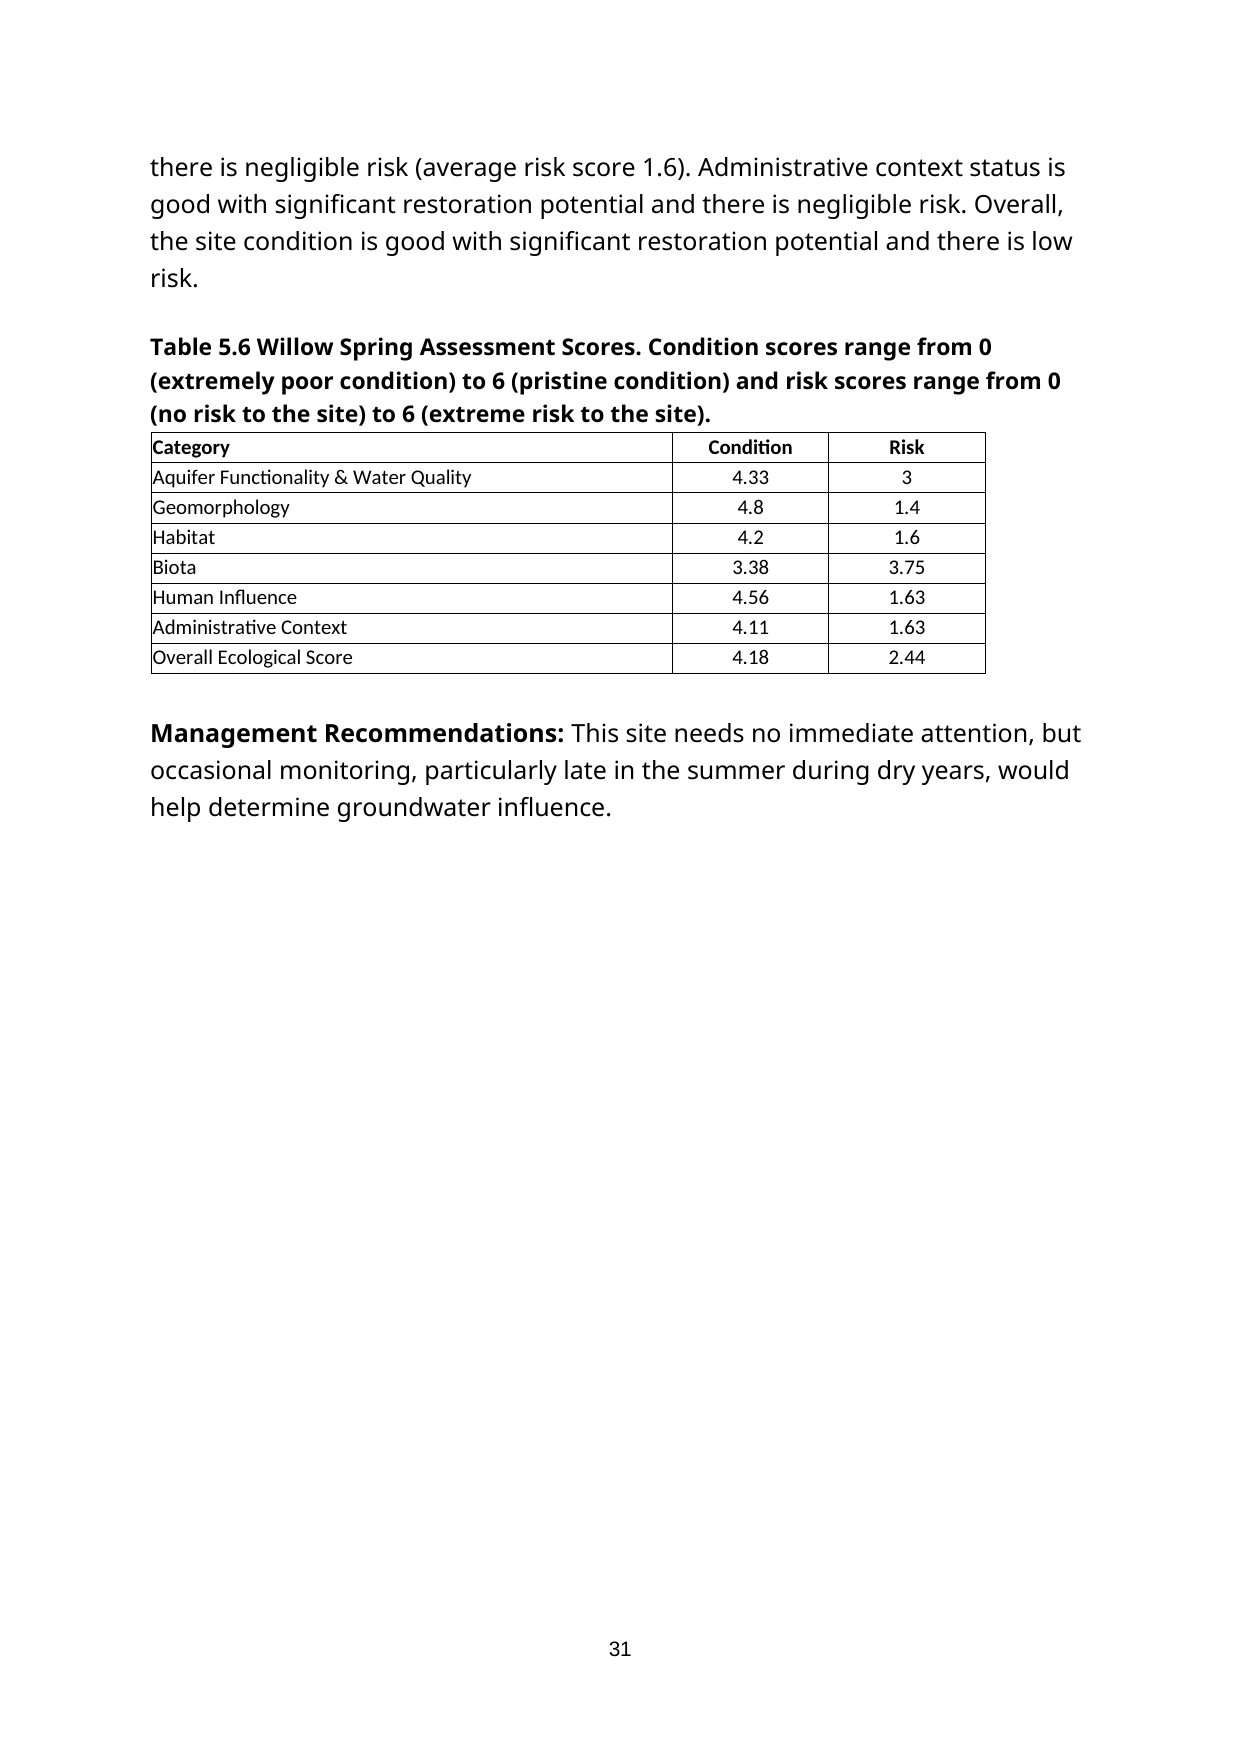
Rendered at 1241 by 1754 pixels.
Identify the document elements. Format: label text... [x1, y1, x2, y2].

table_cell Administrative Context [152, 614, 672, 643]
table_cell 4.33 [673, 463, 828, 492]
table_cell Habitat [152, 524, 672, 552]
table_cell Aquifer Functionality & Water Quality [152, 463, 672, 492]
table_cell Overall Ecological Score [152, 644, 672, 673]
table_header Condition [673, 433, 828, 462]
table_cell 4.11 [673, 614, 828, 643]
table_cell 4.8 [673, 493, 828, 522]
table_cell 1.6 [829, 524, 985, 552]
table_cell 3 [829, 463, 985, 492]
table_header Category [152, 433, 672, 462]
text Management Recommendations: This site needs no immediate attention, but occasional monitoring, particularly late in the summer during dry years, would help determine groundwater influence. [150, 716, 1090, 824]
table_cell 1.63 [829, 584, 985, 613]
table_cell Human Influence [152, 584, 672, 613]
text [150, 150, 1090, 294]
table_cell 3.38 [673, 554, 828, 583]
table_cell 4.2 [673, 524, 828, 552]
table_cell 1.63 [829, 614, 985, 643]
table_cell 4.56 [673, 584, 828, 613]
table_cell Geomorphology [152, 493, 672, 522]
table_header Risk [829, 433, 985, 462]
table_cell 3.75 [829, 554, 985, 583]
table_cell 2.44 [829, 644, 985, 673]
table_cell Biota [152, 554, 672, 583]
table_cell 1.4 [829, 493, 985, 522]
table_cell 4.18 [673, 644, 828, 673]
text Table 5.6 Willow Spring Assessment Scores. Condition scores range from 0 (extremely poor condition) to 6 (pristine condition) and risk scores range from 0 (no risk to the site) to 6 (extreme risk to the site). [150, 297, 1090, 429]
